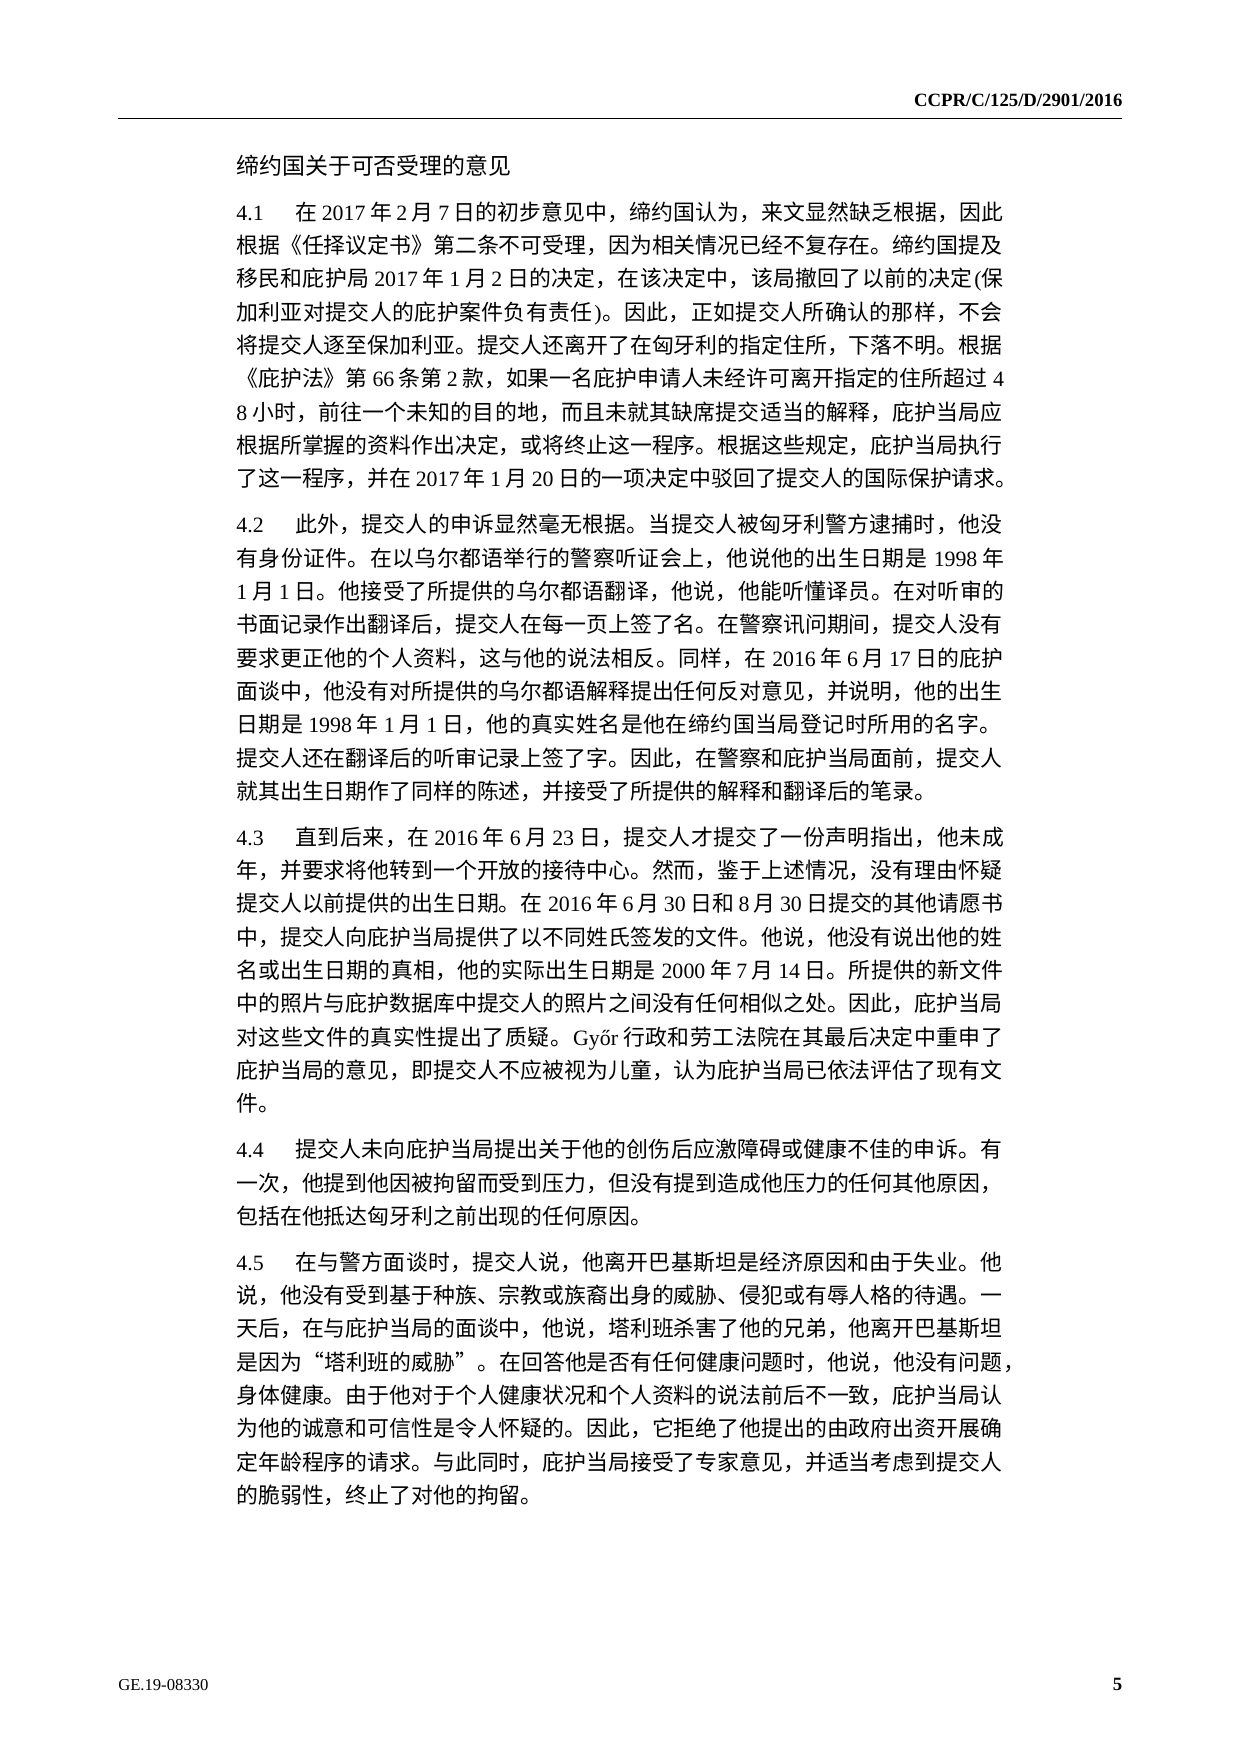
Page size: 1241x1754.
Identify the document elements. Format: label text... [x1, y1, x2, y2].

text 缔约国关于可否受理的意见 [118, 148, 1004, 181]
text 4.5 在与警方面谈时，提交人说，他离开巴基斯坦是经济原因和由于失业。他说，他没有受到基于种族、宗教或族裔出身的威胁、侵犯或有辱人格的待遇。一天后，在与庇护当局的面谈中，他说，塔利班杀害了他的兄弟，他离开巴基斯坦是因为“塔利班的威胁”。在回答他是否有任何健康问题时，他说，他没有问题，身体健康。由于他对于个人健康状况和个人资料的说法前后不一致，庇护当局认为他的诚意和可信性是令人怀疑的。因此，它拒绝了他提出的由政府出资开展确定年龄程序的请求。与此同时，庇护当局接受了专家意见，并适当考虑到提交人的脆弱性，终止了对他的拘留。 [236, 1243, 1004, 1510]
text 4.4 提交人未向庇护当局提出关于他的创伤后应激障碍或健康不佳的申诉。有一次，他提到他因被拘留而受到压力，但没有提到造成他压力的任何其他原因，包括在他抵达匈牙利之前出现的任何原因。 [236, 1131, 1004, 1231]
text 4.2 此外，提交人的申诉显然毫无根据。当提交人被匈牙利警方逮捕时，他没有身份证件。在以乌尔都语举行的警察听证会上，他说他的出生日期是1998年1月1日。他接受了所提供的乌尔都语翻译，他说，他能听懂译员。在对听审的书面记录作出翻译后，提交人在每一页上签了名。在警察讯问期间，提交人没有要求更正他的个人资料，这与他的说法相反。同样，在2016年6月17日的庇护面谈中，他没有对所提供的乌尔都语解释提出任何反对意见，并说明，他的出生日期是1998年1月1日，他的真实姓名是他在缔约国当局登记时所用的名字。提交人还在翻译后的听审记录上签了字。因此，在警察和庇护当局面前，提交人就其出生日期作了同样的陈述，并接受了所提供的解释和翻译后的笔录。 [236, 506, 1004, 806]
text 4.1 在2017年2月7日的初步意见中，缔约国认为，来文显然缺乏根据，因此根据《任择议定书》第二条不可受理，因为相关情况已经不复存在。缔约国提及移民和庇护局2017年1月2日的决定，在该决定中，该局撤回了以前的决定(保加利亚对提交人的庇护案件负有责任)。因此，正如提交人所确认的那样，不会将提交人逐至保加利亚。提交人还离开了在匈牙利的指定住所，下落不明。根据《庇护法》第66条第2款，如果一名庇护申请人未经许可离开指定的住所超过48小时，前往一个未知的目的地，而且未就其缺席提交适当的解释，庇护当局应根据所掌握的资料作出决定，或将终止这一程序。根据这些规定，庇护当局执行了这一程序，并在2017年1月20日的一项决定中驳回了提交人的国际保护请求。 [236, 193, 1004, 493]
text 4.3 直到后来，在2016年6月23日，提交人才提交了一份声明指出，他未成年，并要求将他转到一个开放的接待中心。然而，鉴于上述情况，没有理由怀疑提交人以前提供的出生日期。在2016年6月30日和8月30日提交的其他请愿书中，提交人向庇护当局提供了以不同姓氏签发的文件。他说，他没有说出他的姓名或出生日期的真相，他的实际出生日期是2000年7月14日。所提供的新文件中的照片与庇护数据库中提交人的照片之间没有任何相似之处。因此，庇护当局对这些文件的真实性提出了质疑。Győr行政和劳工法院在其最后决定中重申了庇护当局的意见，即提交人不应被视为儿童，认为庇护当局已依法评估了现有文件。 [236, 818, 1004, 1118]
